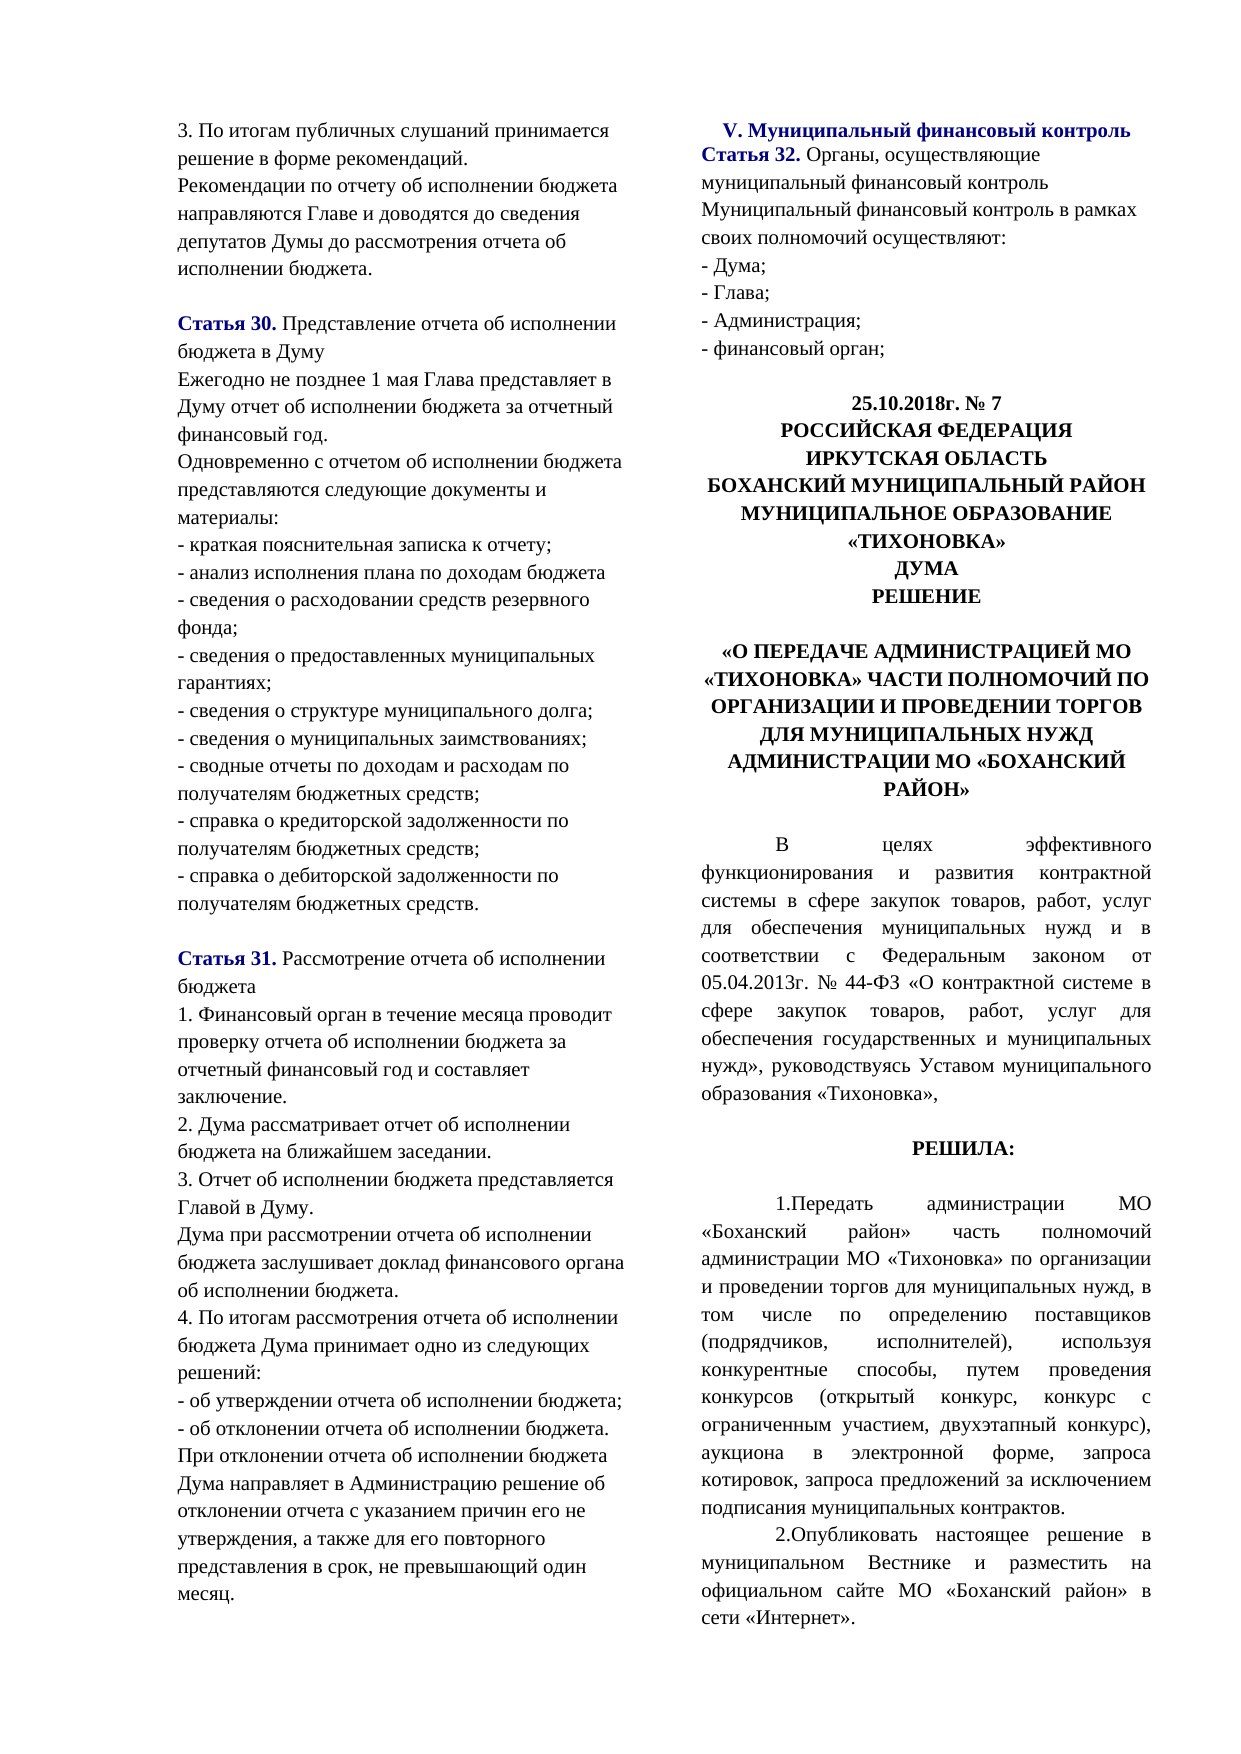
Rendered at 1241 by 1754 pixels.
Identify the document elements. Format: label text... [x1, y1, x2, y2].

text 1.Передать администрации МО «Боханский район» часть полномочий администрации МО «Тихоновка» по организации и проведении торгов для муниципальных нужд, в том числе по определению поставщиков (подрядчиков, исполнителей), используя конкурентные способы, путем проведения конкурсов (открытый конкурс, конкурс с ограниченным участием, двухэтапный конкурс), аукциона в электронной форме, запроса котировок, запроса предложений за исключением подписания муниципальных контрактов. [701, 1191, 1152, 1519]
text - сведения о расходовании средств резервного фонда; [177, 587, 627, 639]
text - сведения о предоставленных муниципальных гарантиях; [177, 643, 627, 694]
text 4. По итогам рассмотрения отчета об исполнении бюджета Дума принимает одно из следующих решений: [177, 1305, 627, 1384]
text - об отклонении отчета об исполнении бюджета. [177, 1416, 627, 1439]
text Статья 32. Органы, осуществляющие муниципальный финансовый контроль [701, 142, 1152, 194]
text 2. Дума рассматривает отчет об исполнении бюджета на ближайшем заседании. [177, 1112, 627, 1163]
text Статья 30. Представление отчета об исполнении бюджета в Думу [177, 311, 627, 363]
text 3. Отчет об исполнении бюджета представляется Главой в Думу. [177, 1167, 627, 1219]
text - сведения о структуре муниципального долга; [177, 698, 627, 722]
text 1. Финансовый орган в течение месяца проводит проверку отчета об исполнении бюджета за отчетный финансовый год и составляет заключение. [177, 1001, 627, 1108]
text РОССИЙСКАЯ ФЕДЕРАЦИЯ [701, 418, 1152, 442]
text При отклонении отчета об исполнении бюджета Дума направляет в Администрацию решение об отклонении отчета с указанием причин его не утверждения, а также для его повторного представления в срок, не превышающий один месяц. [177, 1443, 627, 1605]
text - Администрация; [701, 308, 1152, 332]
text - справка о кредиторской задолженности по получателям бюджетных средств; [177, 808, 627, 860]
text - сводные отчеты по доходам и расходам по получателям бюджетных средств; [177, 753, 627, 805]
text - сведения о муниципальных заимствованиях; [177, 725, 627, 749]
text Муниципальный финансовый контроль в рамках своих полномочий осуществляют: [701, 197, 1152, 249]
text «О ПЕРЕДАЧЕ АДМИНИСТРАЦИЕЙ МО «ТИХОНОВКА» ЧАСТИ ПОЛНОМОЧИЙ ПО ОРГАНИЗАЦИИ И ПРОВЕДЕНИИ ТОРГОВ ДЛЯ МУНИЦИПАЛЬНЫХ НУЖД АДМИНИСТРАЦИИ МО «БОХАНСКИЙ РАЙОН» [701, 639, 1152, 801]
subtitle V. Муниципальный финансовый контроль [701, 118, 1152, 142]
text - Глава; [701, 280, 1152, 304]
text 25.10.2018г. № 7 [701, 391, 1152, 415]
text РЕШЕНИЕ [701, 584, 1152, 608]
text 3. По итогам публичных слушаний принимается решение в форме рекомендаций. [177, 118, 627, 170]
text - финансовый орган; [701, 335, 1152, 359]
text МУНИЦИПАЛЬНОЕ ОБРАЗОВАНИЕ «ТИХОНОВКА» [701, 501, 1152, 553]
text Ежегодно не позднее 1 мая Глава представляет в Думу отчет об исполнении бюджета за отчетный финансовый год. [177, 367, 627, 446]
text Статья 31. Рассмотрение отчета об исполнении бюджета [177, 946, 627, 998]
text 2.Опубликовать настоящее решение в муниципальном Вестнике и разместить на официальном сайте МО «Боханский район» в сети «Интернет». [701, 1522, 1152, 1629]
text - справка о дебиторской задолженности по получателям бюджетных средств. [177, 863, 627, 915]
text Дума при рассмотрении отчета об исполнении бюджета заслушивает доклад финансового органа об исполнении бюджета. [177, 1222, 627, 1302]
text - об утверждении отчета об исполнении бюджета; [177, 1388, 627, 1412]
text - Дума; [701, 253, 1152, 277]
text ДУМА [701, 556, 1152, 580]
text Одновременно с отчетом об исполнении бюджета представляются следующие документы и материалы: [177, 449, 627, 529]
text - анализ исполнения плана по доходам бюджета [177, 560, 627, 584]
text БОХАНСКИЙ МУНИЦИПАЛЬНЫЙ РАЙОН [701, 473, 1152, 497]
text - краткая пояснительная записка к отчету; [177, 532, 627, 556]
text РЕШИЛА: [701, 1136, 1152, 1160]
text Рекомендации по отчету об исполнении бюджета направляются Главе и доводятся до сведения депутатов Думы до рассмотрения отчета об исполнении бюджета. [177, 173, 627, 280]
text ИРКУТСКАЯ ОБЛАСТЬ [701, 446, 1152, 470]
text В целях эффективного функционирования и развития контрактной системы в сфере закупок товаров, работ, услуг для обеспечения муниципальных нужд и в соответствии с Федеральным законом от 05.04.2013г. № 44-ФЗ «О контрактной системе в сфере закупок товаров, работ, услуг для обеспечения государственных и муниципальных нужд», руководствуясь Уставом муниципального образования «Тихоновка», [701, 832, 1152, 1105]
